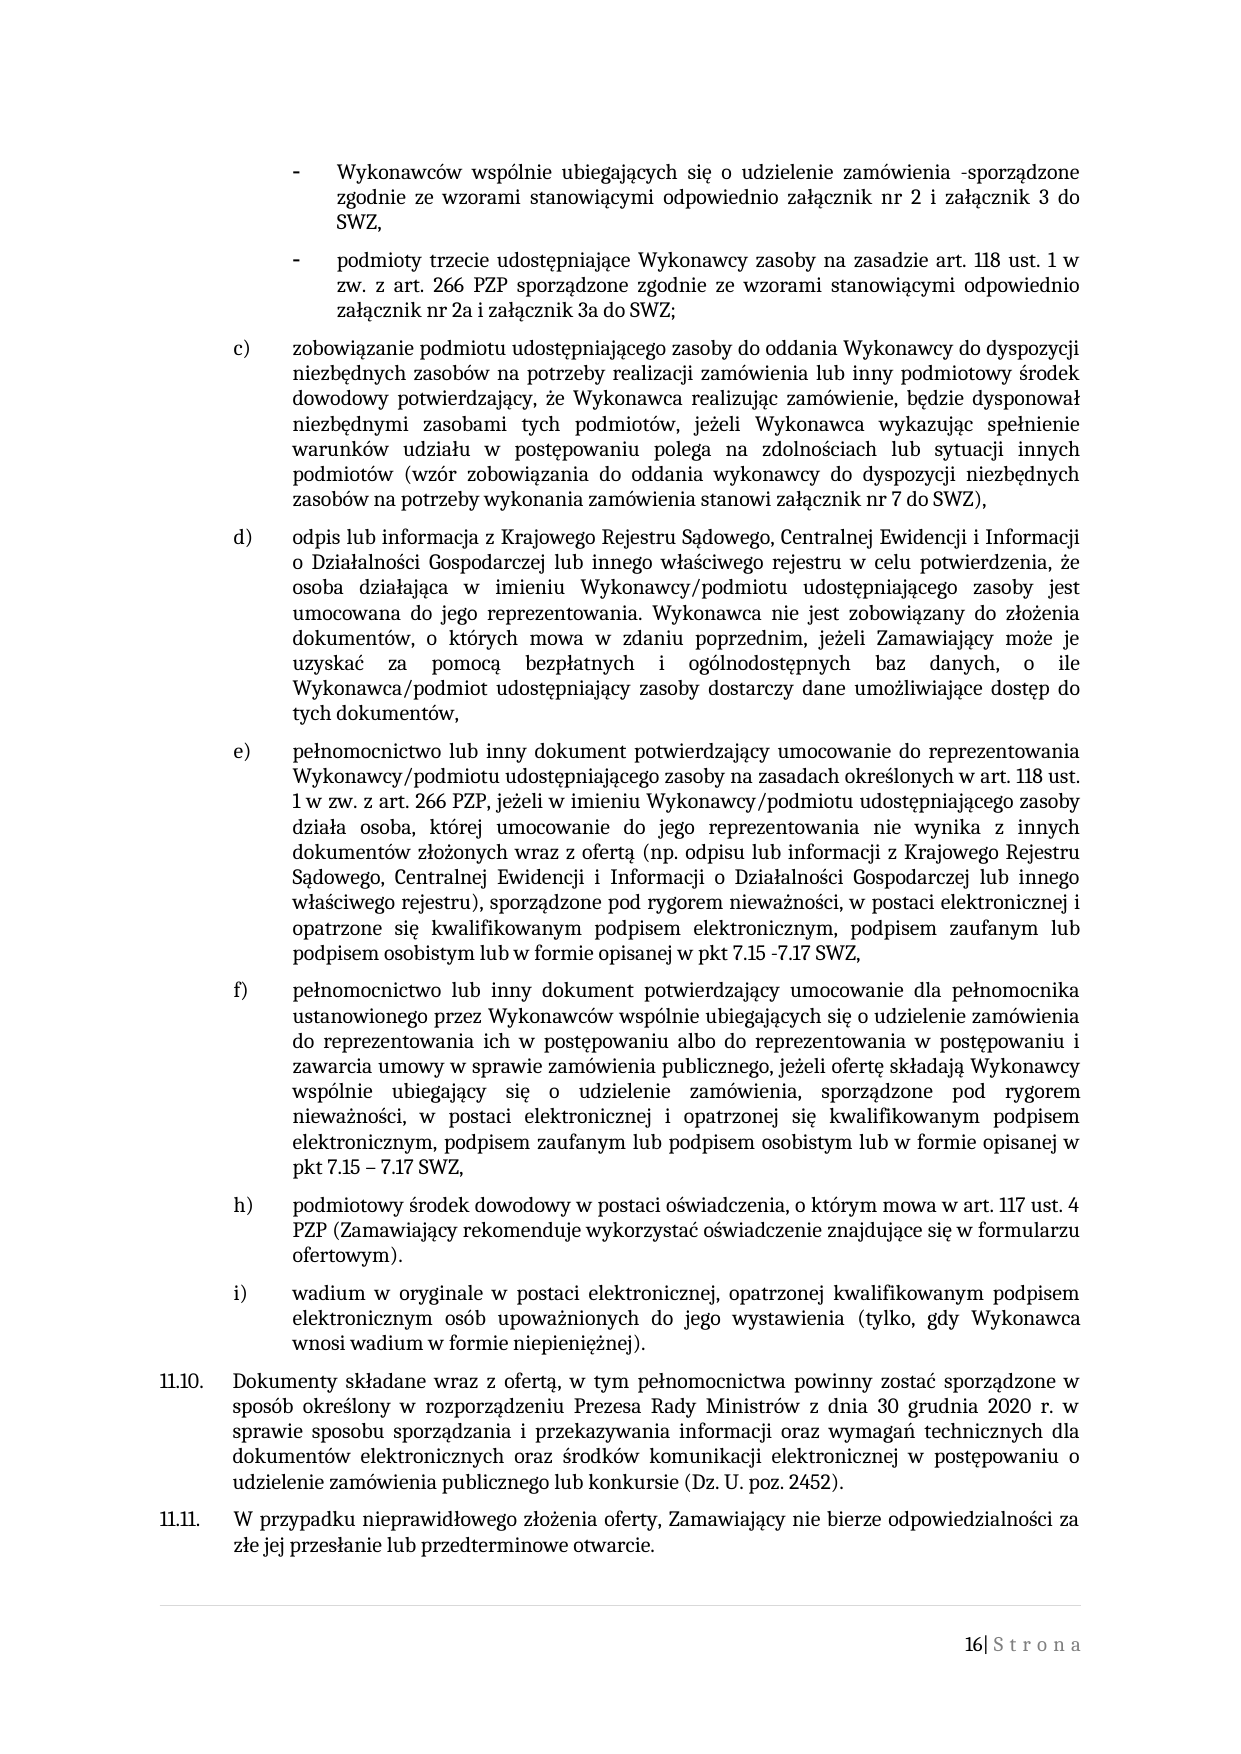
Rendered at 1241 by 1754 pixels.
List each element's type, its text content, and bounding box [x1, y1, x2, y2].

list c) zobowiązanie podmiotu udostępniającego zasoby do oddania Wykonawcy do dyspozycji niezbędnych zasobów na potrzeby realizacji zamówienia lub inny podmiotowy środek dowodowy potwierdzający, że Wykonawca realizując zamówienie, będzie dysponował niezbędnymi zasobami tych podmiotów, jeżeli Wykonawca wykazując spełnienie warunków udziału w postępowaniu polega na zdolnościach lub sytuacji innych podmiotów (wzór zobowiązania do oddania wykonawcy do dyspozycji niezbędnych zasobów na potrzeby wykonania zamówienia stanowi załącznik nr 7 do SWZ), [233, 336, 1081, 512]
list podmioty trzecie udostępniające Wykonawcy zasoby na zasadzie art. 118 ust. 1 w zw. z art. 266 PZP sporządzone zgodnie ze wzorami stanowiącymi odpowiednio załącznik nr 2a i załącznik 3a do SWZ; [292, 248, 1081, 323]
list f) pełnomocnictwo lub inny dokument potwierdzający umocowanie dla pełnomocnika ustanowionego przez Wykonawców wspólnie ubiegających się o udzielenie zamówienia do reprezentowania ich w postępowaniu albo do reprezentowania w postępowaniu i zawarcia umowy w sprawie zamówienia publicznego, jeżeli ofertę składają Wykonawcy wspólnie ubiegający się o udzielenie zamówienia, sporządzone pod rygorem nieważności, w postaci elektronicznej i opatrzonej się kwalifikowanym podpisem elektronicznym, podpisem zaufanym lub podpisem osobistym lub w formie opisanej w pkt 7.15 – 7.17 SWZ, [233, 978, 1081, 1180]
text 11.10. Dokumenty składane wraz z ofertą, w tym pełnomocnictwa powinny zostać sporządzone w sposób określony w rozporządzeniu Prezesa Rady Ministrów z dnia 30 grudnia 2020 r. w sprawie sposobu sporządzania i przekazywania informacji oraz wymagań technicznych dla dokumentów elektronicznych oraz środków komunikacji elektronicznej w postępowaniu o udzielenie zamówienia publicznego lub konkursie (Dz. U. poz. 2452). [159, 1369, 1081, 1495]
list Wykonawców wspólnie ubiegających się o udzielenie zamówienia -sporządzone zgodnie ze wzorami stanowiącymi odpowiednio załącznik nr 2 i załącznik 3 do SWZ, [292, 159, 1081, 235]
text i) wadium w oryginale w postaci elektronicznej, opatrzonej kwalifikowanym podpisem elektronicznym osób upoważnionych do jego wystawienia (tylko, gdy Wykonawca wnosi wadium w formie niepieniężnej). [233, 1281, 1081, 1356]
list e) pełnomocnictwo lub inny dokument potwierdzający umocowanie do reprezentowania Wykonawcy/podmiotu udostępniającego zasoby na zasadach określonych w art. 118 ust. 1 w zw. z art. 266 PZP, jeżeli w imieniu Wykonawcy/podmiotu udostępniającego zasoby działa osoba, której umocowanie do jego reprezentowania nie wynika z innych dokumentów złożonych wraz z ofertą (np. odpisu lub informacji z Krajowego Rejestru Sądowego, Centralnej Ewidencji i Informacji o Działalności Gospodarczej lub innego właściwego rejestru), sporządzone pod rygorem nieważności, w postaci elektronicznej i opatrzone się kwalifikowanym podpisem elektronicznym, podpisem zaufanym lub podpisem osobistym lub w formie opisanej w pkt 7.15 -7.17 SWZ, [233, 739, 1081, 966]
list d) odpis lub informacja z Krajowego Rejestru Sądowego, Centralnej Ewidencji i Informacji o Działalności Gospodarczej lub innego właściwego rejestru w celu potwierdzenia, że osoba działająca w imieniu Wykonawcy/podmiotu udostępniającego zasoby jest umocowana do jego reprezentowania. Wykonawca nie jest zobowiązany do złożenia dokumentów, o których mowa w zdaniu poprzednim, jeżeli Zamawiający może je uzyskać za pomocą bezpłatnych i ogólnodostępnych baz danych, o ile Wykonawca/podmiot udostępniający zasoby dostarczy dane umożliwiające dostęp do tych dokumentów, [233, 525, 1081, 726]
text 11.11. W przypadku nieprawidłowego złożenia oferty, Zamawiający nie bierze odpowiedzialności za złe jej przesłanie lub przedterminowe otwarcie. [159, 1507, 1081, 1558]
text h) podmiotowy środek dowodowy w postaci oświadczenia, o którym mowa w art. 117 ust. 4 PZP (Zamawiający rekomenduje wykorzystać oświadczenie znajdujące się w formularzu ofertowym). [233, 1192, 1081, 1268]
